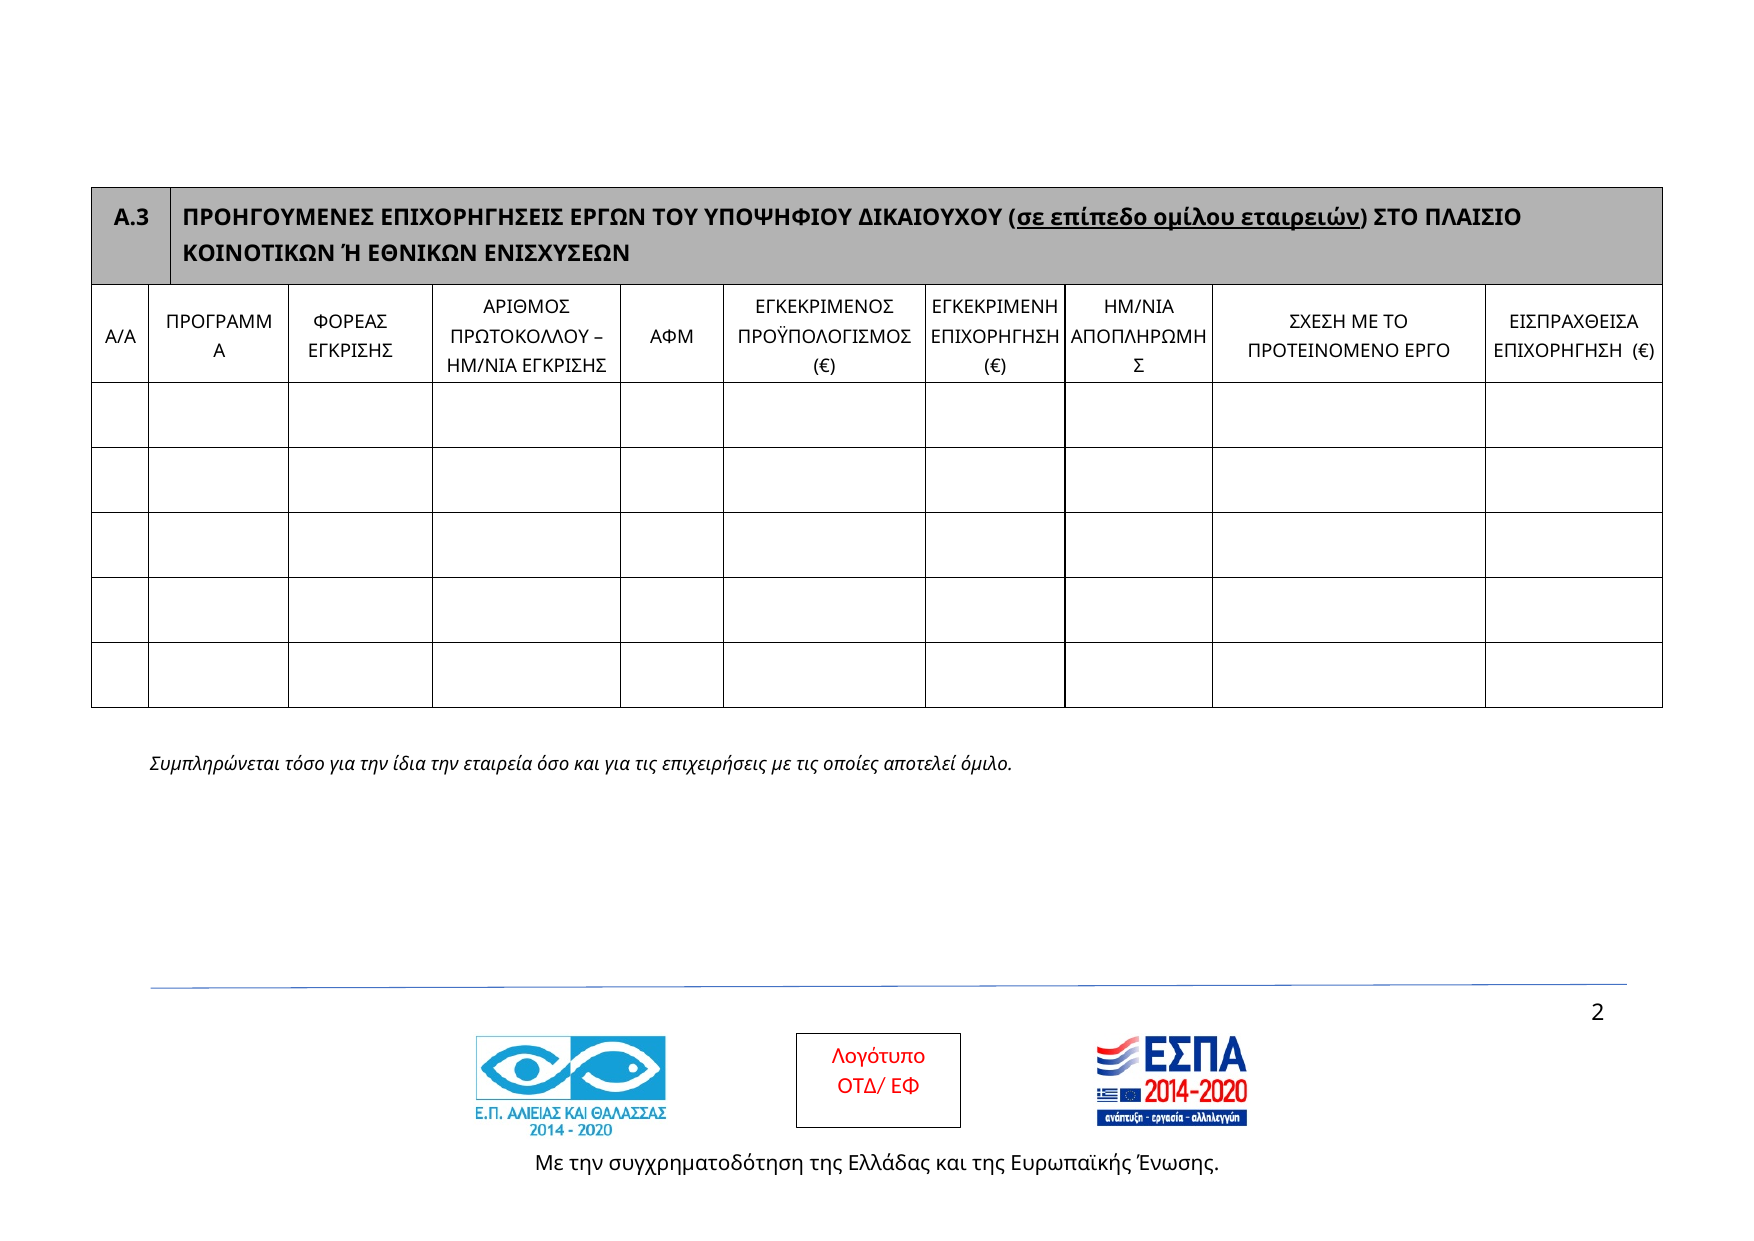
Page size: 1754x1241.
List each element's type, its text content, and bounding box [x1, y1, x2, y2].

table_cell ΗΜ/ΝΙΑ ΑΠΟΠΛΗΡΩΜΗΣ [1066, 285, 1212, 382]
table_cell [724, 448, 925, 512]
table_cell [149, 448, 288, 512]
table_cell [289, 448, 432, 512]
table_cell [1066, 383, 1212, 447]
table_cell [1213, 578, 1485, 642]
table_cell ΣΧΕΣΗ ΜΕ ΤΟ ΠΡΟΤΕΙΝΟΜΕΝΟ ΕΡΓΟ [1213, 285, 1485, 382]
table_cell [926, 513, 1064, 577]
table_cell [724, 643, 925, 707]
table_header α.3 [92, 188, 170, 284]
table_cell [621, 513, 723, 577]
table_cell [149, 383, 288, 447]
table_cell [926, 448, 1064, 512]
table_cell [149, 643, 288, 707]
table_cell [1066, 513, 1212, 577]
table_cell [724, 513, 925, 577]
table_cell ΕΓΚΕΚΡΙΜΕΝΗ ΕΠΙΧΟΡΗΓΗΣΗ (€) [926, 285, 1064, 382]
table_cell [926, 643, 1064, 707]
table_header ΠΡΟΗΓΟΥΜΕΝΕΣ ΕΠΙΧΟΡΗΓΗΣΕΙΣ ΕΡΓΩΝ ΤΟΥ ΥΠΟΨΗΦΙΟΥ ΔΙΚΑΙΟΥΧΟΥ (σε επίπεδο ομίλου εταιρειών) ΣΤΟ ΠΛΑΙΣΙΟ ΚΟΙΝΟΤΙΚΩΝ Ή ΕΘΝΙΚΩΝ ΕΝΙΣΧΥΣΕΩΝ [171, 188, 1662, 284]
table_cell [433, 513, 620, 577]
table_cell ΕΙΣΠΡΑΧΘΕΙΣΑ ΕΠΙΧΟΡΗΓΗΣΗ (€) [1486, 285, 1662, 382]
table_cell ΑΦΜ [621, 285, 723, 382]
table_cell [1486, 448, 1662, 512]
table_cell [1213, 383, 1485, 447]
table_cell [621, 448, 723, 512]
table_cell [1486, 513, 1662, 577]
table_cell [1213, 513, 1485, 577]
table_cell [1486, 643, 1662, 707]
table_cell [1066, 448, 1212, 512]
table_cell [433, 383, 620, 447]
table_cell [926, 578, 1064, 642]
table_cell [289, 578, 432, 642]
table_cell [289, 643, 432, 707]
table_cell [926, 383, 1064, 447]
table_cell [621, 383, 723, 447]
table_cell ΕΓΚΕΚΡΙΜΕΝΟΣ ΠΡΟΫΠΟΛΟΓΙΣΜΟΣ (€) [724, 285, 925, 382]
text Συμπληρώνεται τόσο για την ίδια την εταιρεία όσο και για τις επιχειρήσεις με τις οποίες αποτελεί όμιλο. [150, 708, 1604, 776]
table_cell [433, 578, 620, 642]
table_cell [1213, 448, 1485, 512]
table_cell [1066, 578, 1212, 642]
table_cell Α/Α [92, 285, 148, 382]
table_cell [433, 643, 620, 707]
table_cell [724, 383, 925, 447]
table_cell [92, 513, 148, 577]
picture [472, 1032, 669, 1140]
table_cell [149, 513, 288, 577]
table_cell ΦΟΡΕΑΣ ΕΓΚΡΙΣΗΣ [289, 285, 432, 382]
picture [1092, 1033, 1250, 1128]
table_cell ΠΡΟΓΡΑΜΜΑ [149, 285, 288, 382]
table_cell [289, 513, 432, 577]
table_cell [289, 383, 432, 447]
table_cell [724, 578, 925, 642]
table_cell [92, 643, 148, 707]
table_cell [92, 383, 148, 447]
table_cell [1486, 578, 1662, 642]
table_cell [433, 448, 620, 512]
table_cell [621, 578, 723, 642]
table_cell [1213, 643, 1485, 707]
table_cell [92, 578, 148, 642]
table_cell [1066, 643, 1212, 707]
table_cell ΑΡΙΘΜΟΣ ΠΡΩΤΟΚΟΛΛΟΥ – ΗΜ/ΝΙΑ ΕΓΚΡΙΣΗΣ [433, 285, 620, 382]
table_cell [621, 643, 723, 707]
table_cell [92, 448, 148, 512]
table_cell [149, 578, 288, 642]
table_cell [1486, 383, 1662, 447]
